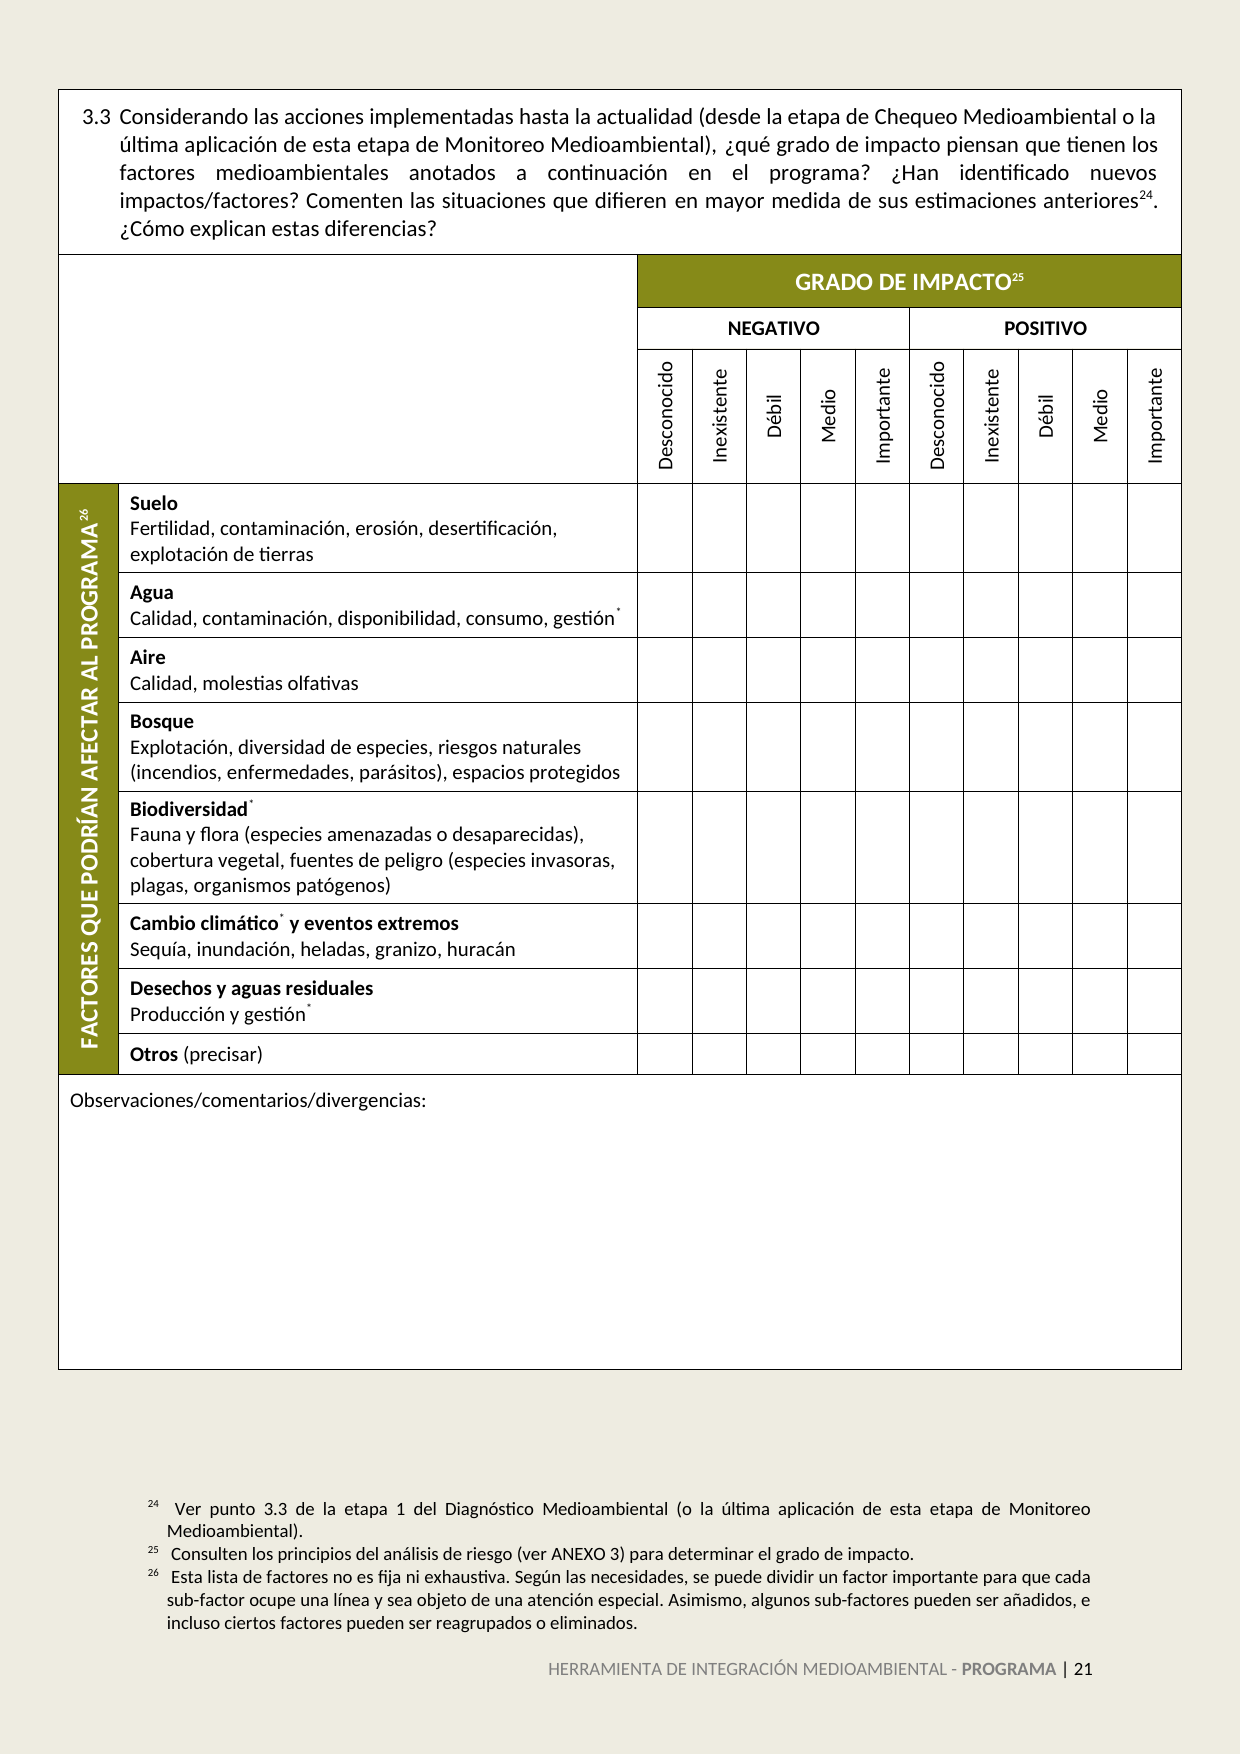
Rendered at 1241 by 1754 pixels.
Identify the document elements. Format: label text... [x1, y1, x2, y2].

table_cell [1128, 573, 1181, 637]
table_cell [910, 638, 963, 702]
table_cell GRADO DE IMPACTO [638, 255, 1181, 307]
table_cell [964, 792, 1018, 903]
table_cell [1073, 904, 1127, 968]
table_cell [856, 638, 909, 702]
table_cell [693, 792, 746, 903]
table_cell [964, 638, 1018, 702]
table_cell [1019, 1034, 1072, 1074]
table_cell Agua Calidad, contaminación, disponibilidad, consumo, gestión* [119, 573, 637, 637]
table_cell [856, 792, 909, 903]
table_cell [1019, 484, 1072, 572]
table_cell [1019, 573, 1072, 637]
table_cell Desconocido [910, 350, 963, 483]
table_cell [638, 703, 692, 791]
table_cell [747, 969, 800, 1033]
table_cell [1128, 792, 1181, 903]
table_cell [856, 1034, 909, 1074]
table_cell [638, 904, 692, 968]
table_cell Aire Calidad, molestias olfativas [119, 638, 637, 702]
table_cell [910, 1034, 963, 1074]
table_cell [856, 573, 909, 637]
table_cell [1073, 1034, 1127, 1074]
table_cell [964, 969, 1018, 1033]
table_cell [747, 703, 800, 791]
table_cell [856, 484, 909, 572]
table_cell [747, 484, 800, 572]
table_cell [964, 703, 1018, 791]
table_cell [801, 703, 855, 791]
table_cell [801, 573, 855, 637]
table_cell [964, 1034, 1018, 1074]
table_cell [693, 1034, 746, 1074]
table_cell Observaciones/comentarios/divergencias: [59, 1075, 1181, 1369]
table_cell Inexistente [693, 350, 746, 483]
table_cell FACTORES QUE PODRÍAN AFECTAR AL PROGRAMA [59, 484, 118, 1074]
table_cell Cambio climático* y eventos extremos Sequía, inundación, heladas, granizo, huracán [119, 904, 637, 968]
table_cell [1073, 969, 1127, 1033]
table_cell [747, 638, 800, 702]
table_cell [693, 638, 746, 702]
table_cell Bosque Explotación, diversidad de especies, riesgos naturales (incendios, enfermedades, parásitos), espacios protegidos [119, 703, 637, 791]
table_cell Medio [1073, 350, 1127, 483]
table_cell [964, 484, 1018, 572]
table_cell [1073, 573, 1127, 637]
table_cell [693, 703, 746, 791]
table_cell Medio [801, 350, 855, 483]
table_cell [1128, 904, 1181, 968]
table_cell [910, 904, 963, 968]
table_cell [910, 573, 963, 637]
table_cell Desechos y aguas residuales Producción y gestión* [119, 969, 637, 1033]
table_cell [1019, 904, 1072, 968]
table_cell Otros (precisar) [119, 1034, 637, 1074]
table_cell [638, 638, 692, 702]
table_cell [856, 969, 909, 1033]
table_cell [747, 904, 800, 968]
table_cell [693, 484, 746, 572]
table_cell NEGATIVO [638, 308, 909, 348]
table_cell [638, 792, 692, 903]
table_cell [910, 792, 963, 903]
table_cell Desconocido [638, 350, 692, 483]
table_cell [1128, 484, 1181, 572]
table_cell [910, 703, 963, 791]
table_cell [801, 792, 855, 903]
table_cell [1073, 638, 1127, 702]
table_cell [801, 969, 855, 1033]
table_cell [856, 703, 909, 791]
table_cell Importante [1128, 350, 1181, 483]
table_cell [693, 969, 746, 1033]
table_cell [1019, 703, 1072, 791]
table_cell Importante [856, 350, 909, 483]
table_cell [964, 904, 1018, 968]
table_cell Suelo Fertilidad, contaminación, erosión, desertificación, explotación de tierras [119, 484, 637, 572]
table_cell [801, 1034, 855, 1074]
table_cell [747, 1034, 800, 1074]
table_cell [1073, 484, 1127, 572]
table_cell [59, 255, 637, 483]
table_cell [801, 638, 855, 702]
table_header Considerando las acciones implementadas hasta la actualidad (desde la etapa de Chequeo Medioambiental o la última aplicación de esta etapa de Monitoreo Medioambiental), ¿qué grado de impacto piensan que tienen los factores medioambientales anotados a continuación en el programa? ¿Han identificado nuevos impactos/factores? Comenten las situaciones que difieren en mayor medida de sus estimaciones anteriores. ¿Cómo explican estas diferencias? [59, 90, 1181, 254]
table_cell [1019, 792, 1072, 903]
table_cell POSITIVO [910, 308, 1181, 348]
table_cell [638, 969, 692, 1033]
table_cell [1019, 969, 1072, 1033]
table_cell [1128, 969, 1181, 1033]
table_cell [910, 969, 963, 1033]
table_cell [910, 484, 963, 572]
table_cell Biodiversidad* Fauna y flora (especies amenazadas o desaparecidas), cobertura vegetal, fuentes de peligro (especies invasoras, plagas, organismos patógenos) [119, 792, 637, 903]
table_cell [1128, 638, 1181, 702]
table_cell [801, 904, 855, 968]
table_cell [747, 792, 800, 903]
table_cell [1128, 703, 1181, 791]
table_cell [801, 484, 855, 572]
table_cell [1073, 703, 1127, 791]
table_cell [1073, 792, 1127, 903]
table_cell [638, 484, 692, 572]
table_cell Débil [747, 350, 800, 483]
table_cell [693, 904, 746, 968]
table_cell [693, 573, 746, 637]
table_cell [638, 1034, 692, 1074]
table_cell [1128, 1034, 1181, 1074]
table_cell [856, 904, 909, 968]
table_cell [747, 573, 800, 637]
table_cell [638, 573, 692, 637]
table_cell Débil [1019, 350, 1072, 483]
table_cell [1019, 638, 1072, 702]
table_cell Inexistente [964, 350, 1018, 483]
table_cell [964, 573, 1018, 637]
